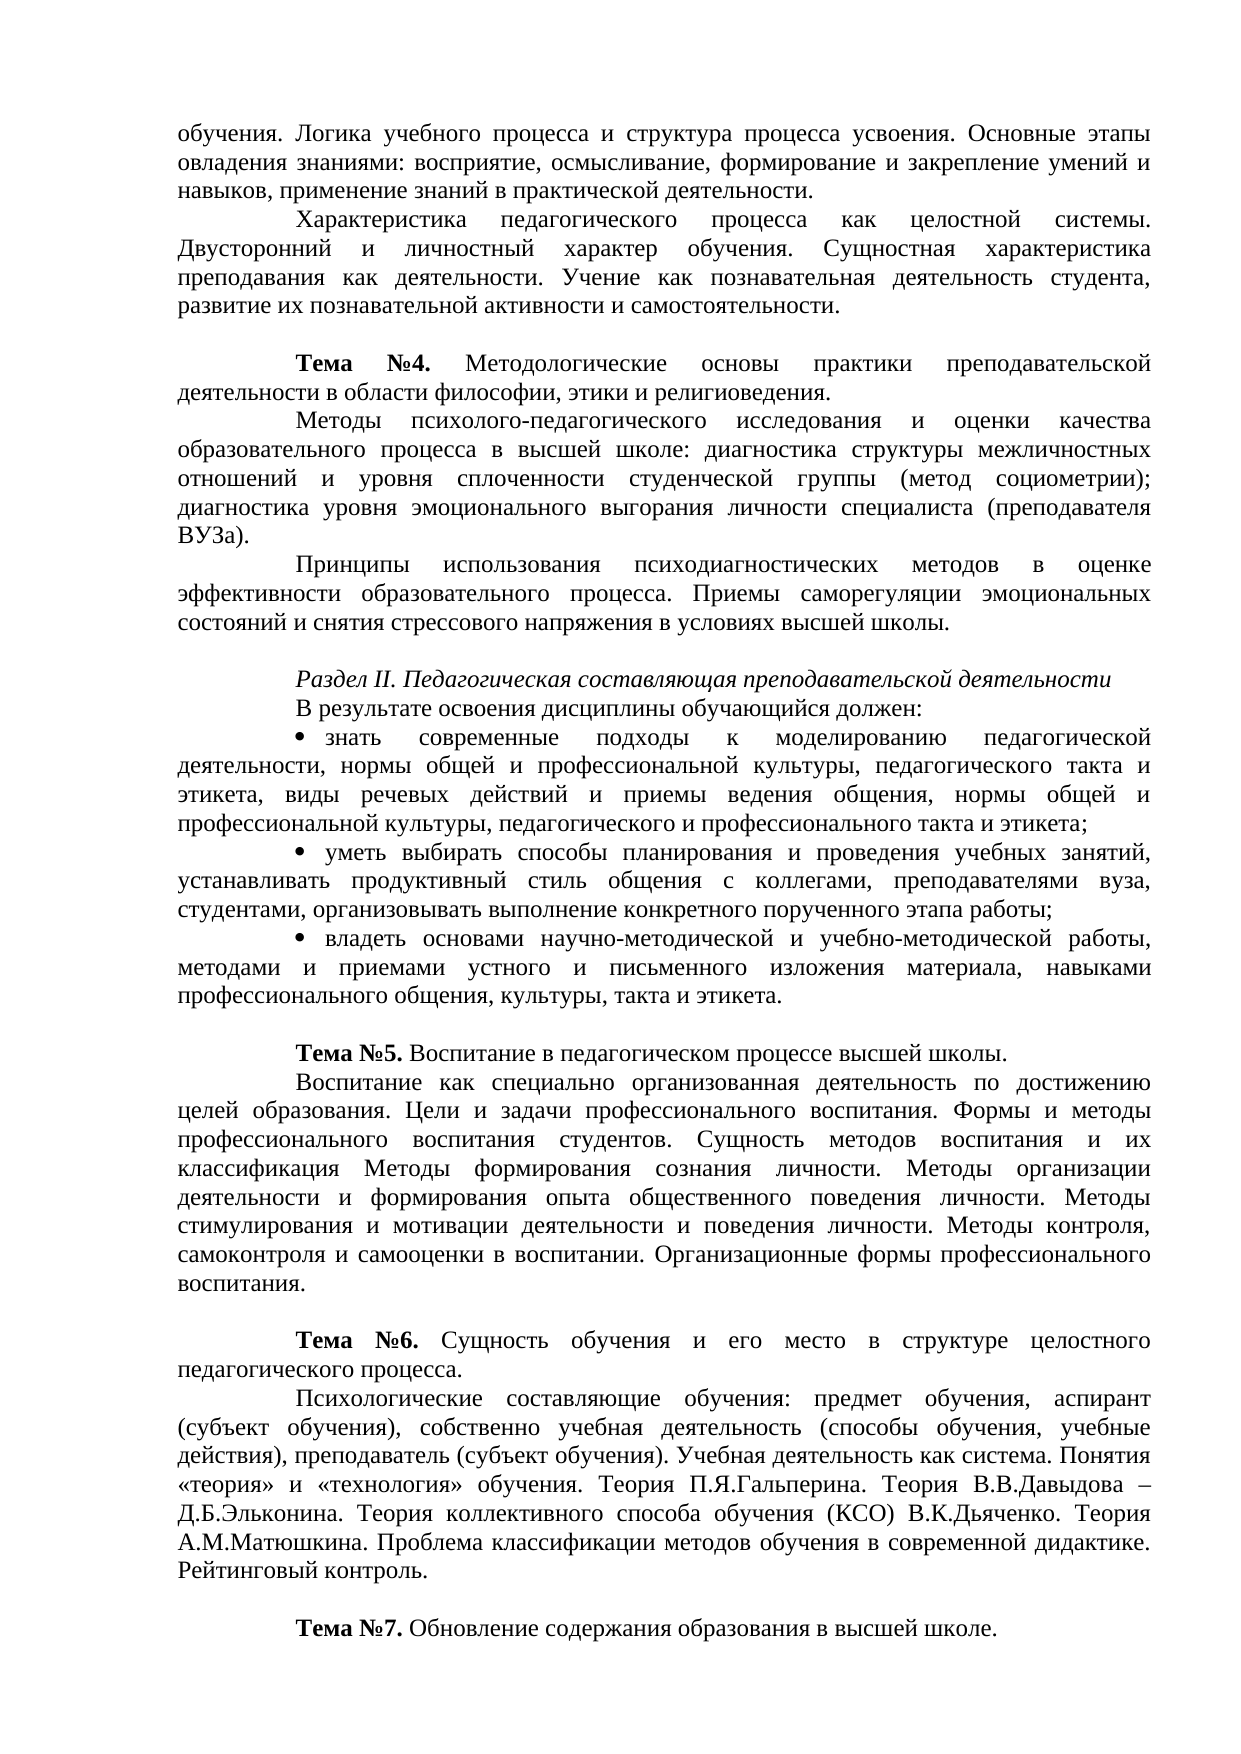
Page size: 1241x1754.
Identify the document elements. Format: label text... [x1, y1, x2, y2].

text Тема №6. Сущность обучения и его место в структуре целостного педагогического процесса. [177, 1326, 1152, 1383]
list владеть основами научно-методической и учебно-методической работы, методами и приемами устного и письменного изложения материала, навыками профессионального общения, культуры, такта и этикета. [177, 923, 1152, 1009]
text Воспитание как специально организованная деятельность по достижению целей образования. Цели и задачи профессионального воспитания. Формы и методы профессионального воспитания студентов. Сущность методов воспитания и их классификация Методы формирования сознания личности. Методы организации деятельности и формирования опыта общественного поведения личности. Методы стимулирования и мотивации деятельности и поведения личности. Методы контроля, самоконтроля и самооценки в воспитании. Организационные формы профессионального воспитания. [177, 1067, 1152, 1297]
text Тема №5. Воспитание в педагогическом процессе высшей школы. [177, 1038, 1152, 1067]
text Тема №4. Методологические основы практики преподавательской деятельности в области философии, этики и религиоведения. [177, 348, 1152, 406]
text В результате освоения дисциплины обучающийся должен: [177, 693, 1152, 722]
text Психологические составляющие обучения: предмет обучения, аспирант (субъект обучения), собственно учебная деятельность (способы обучения, учебные действия), преподаватель (субъект обучения). Учебная деятельность как система. Понятия «теория» и «технология» обучения. Теория П.Я.Гальперина. Теория В.В.Давыдова – Д.Б.Эльконина. Теория коллективного способа обучения (КСО) В.К.Дьяченко. Теория А.М.Матюшкина. Проблема классификации методов обучения в современной дидактике. Рейтинговый контроль. [177, 1383, 1152, 1584]
text Характеристика педагогического процесса как целостной системы. Двусторонний и личностный характер обучения. Сущностная характеристика преподавания как деятельности. Учение как познавательная деятельность студента, развитие их познавательной активности и самостоятельности. [177, 204, 1152, 319]
text Принципы использования психодиагностических методов в оценке эффективности образовательного процесса. Приемы саморегуляции эмоциональных состояний и снятия стрессового напряжения в условиях высшей школы. [177, 549, 1152, 636]
list знать современные подходы к моделированию педагогической деятельности, нормы общей и профессиональной культуры, педагогического такта и этикета, виды речевых действий и приемы ведения общения, нормы общей и профессиональной культуры, педагогического и профессионального такта и этикета; [177, 722, 1152, 837]
text Тема №7. Обновление содержания образования в высшей школе. [177, 1613, 1152, 1642]
list уметь выбирать способы планирования и проведения учебных занятий, устанавливать продуктивный стиль общения с коллегами, преподавателями вуза, студентами, организовывать выполнение конкретного порученного этапа работы; [177, 837, 1152, 923]
text Методы психолого-педагогического исследования и оценки качества образовательного процесса в высшей школе: диагностика структуры межличностных отношений и уровня сплоченности студенческой группы (метод социометрии); диагностика уровня эмоционального выгорания личности специалиста (преподавателя ВУЗа). [177, 406, 1152, 549]
text Раздел II. Педагогическая составляющая преподавательской деятельности [177, 664, 1152, 693]
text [177, 118, 1152, 204]
